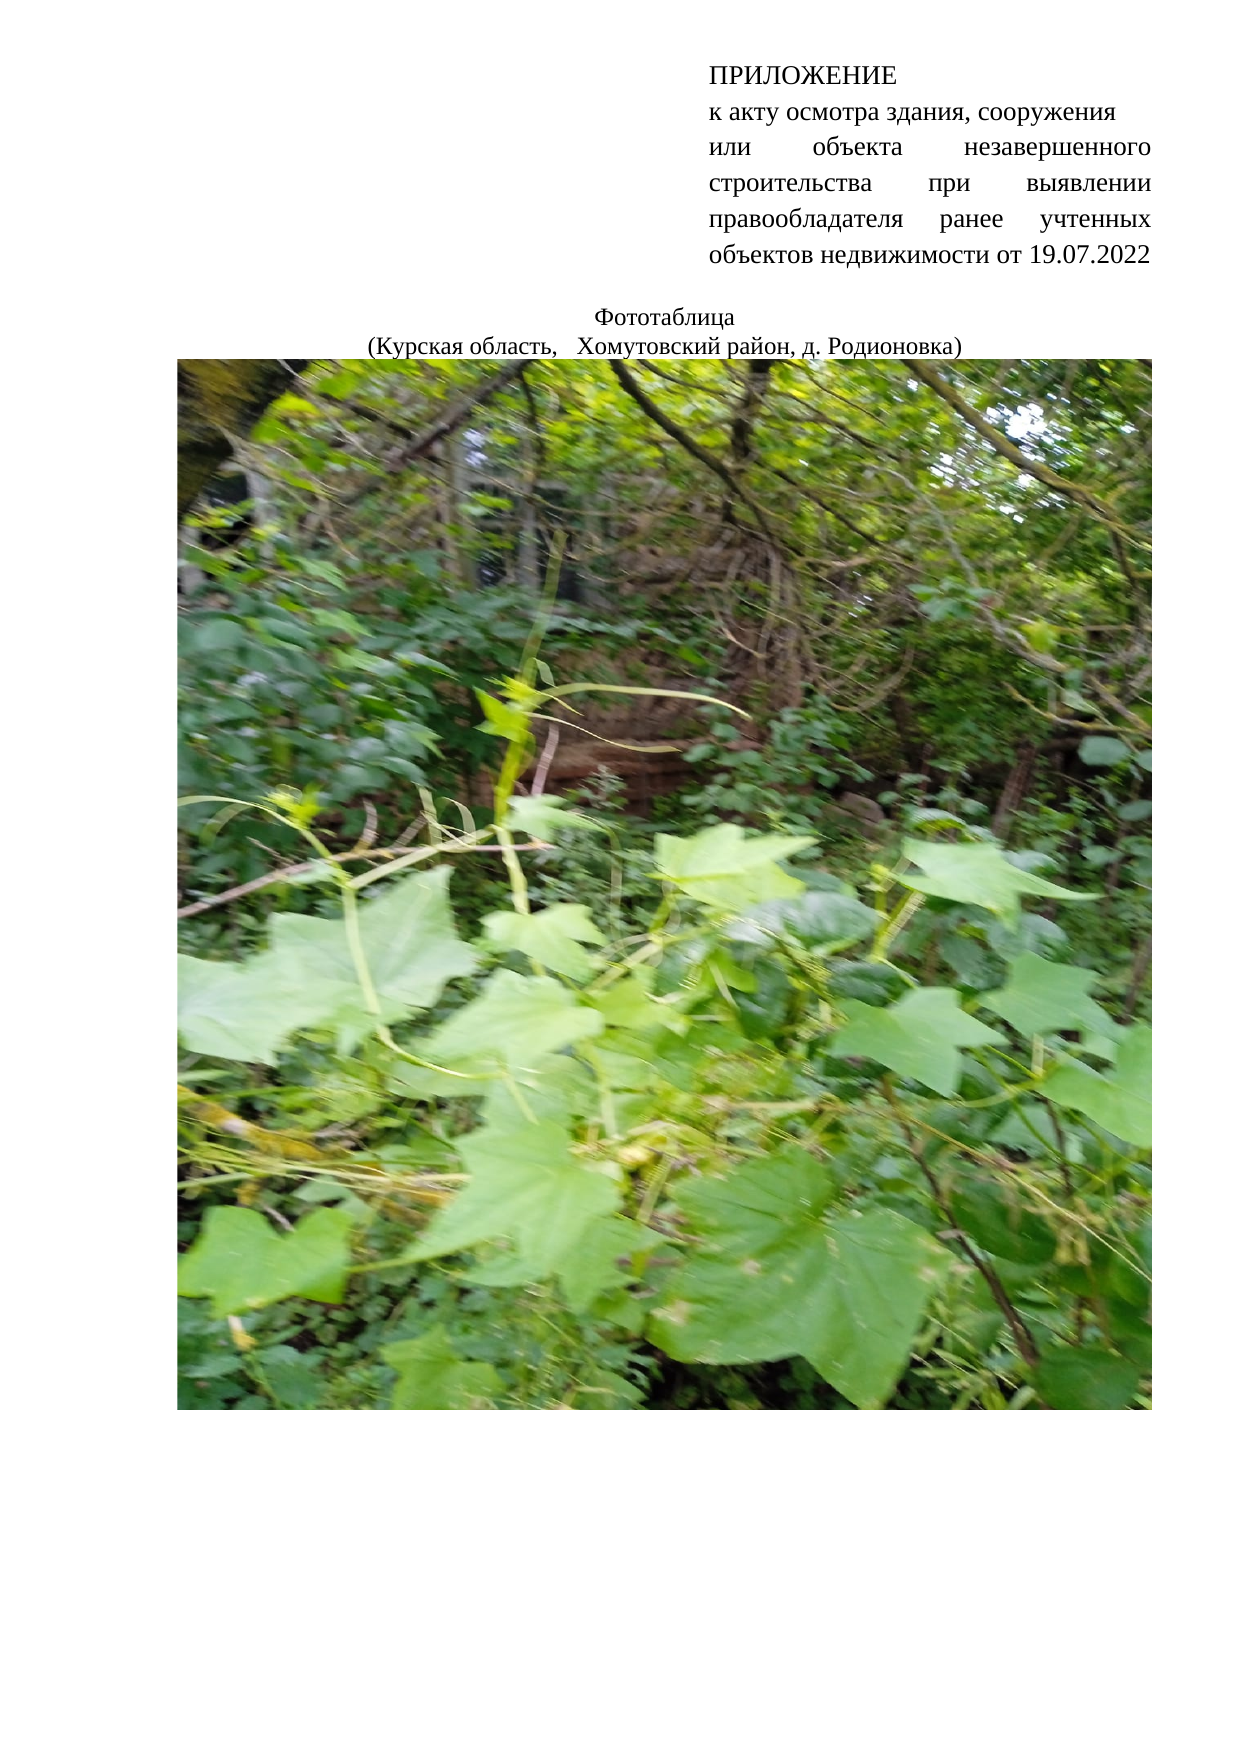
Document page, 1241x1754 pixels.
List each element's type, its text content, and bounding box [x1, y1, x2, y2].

text или объекта незавершенного строительства при выявлении правообладателя ранее учтенных объектов недвижимости от 19.07.2022 [709, 131, 1152, 269]
text к акту осмотра здания, сооружения [709, 95, 1152, 126]
text Фототаблица [177, 302, 1152, 331]
picture [177, 359, 1152, 1410]
text ПРИЛОЖЕНИЕ [709, 59, 1152, 90]
text (Курская область, Хомутовский район, д. Родионовка) [177, 331, 1152, 359]
